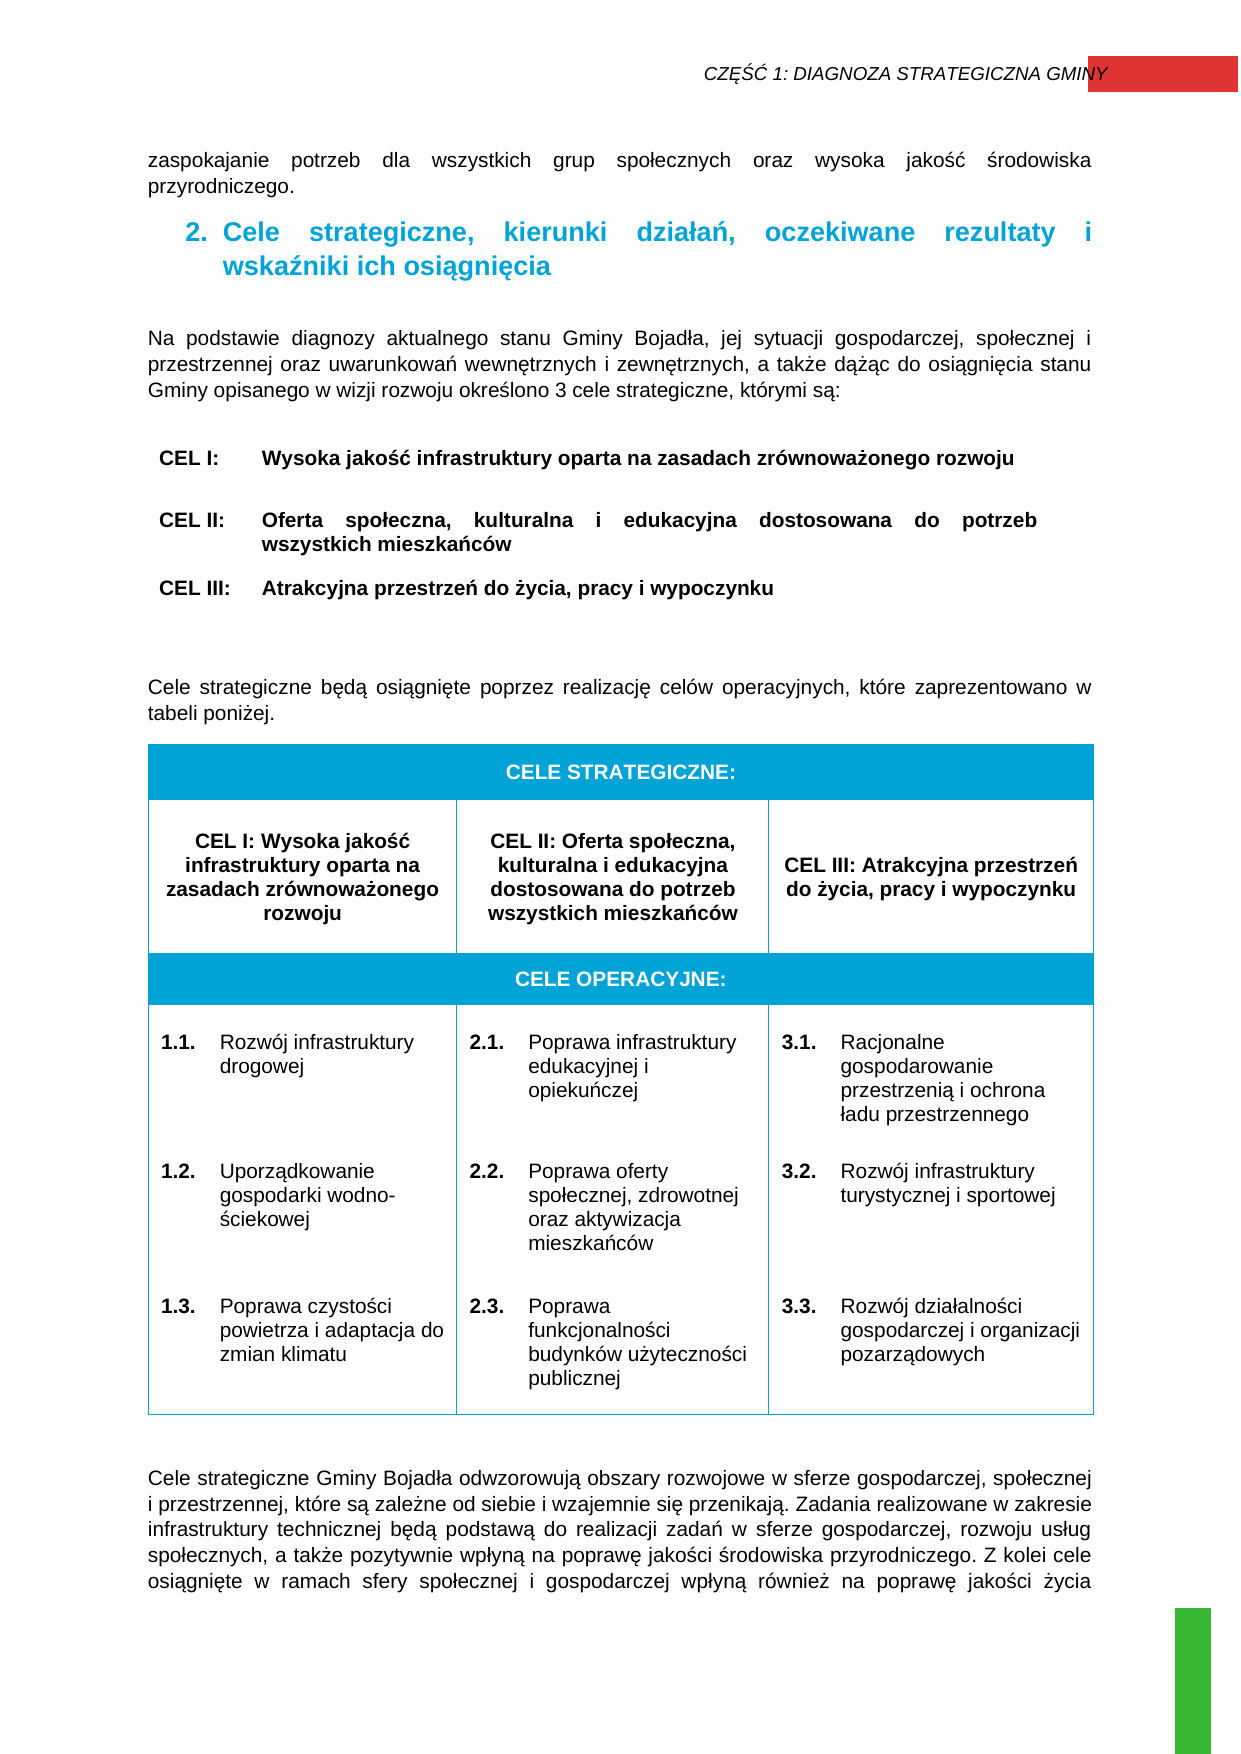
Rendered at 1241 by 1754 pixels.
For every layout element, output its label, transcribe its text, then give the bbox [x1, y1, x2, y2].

table_cell 3.1. [769, 1005, 829, 1159]
table_cell 2.2. [457, 1159, 517, 1294]
table_cell 1.2. [149, 1159, 208, 1294]
table_cell CEL II: Oferta społeczna, kulturalna i edukacyjna dostosowana do potrzeb wszystkich mieszkańców [457, 800, 768, 953]
table_cell Poprawa czystości powietrza i adaptacja do zmian klimatu [208, 1294, 456, 1414]
table_cell Poprawa infrastruktury edukacyjnej i opiekuńczej [517, 1005, 768, 1159]
text Cele strategiczne będą osiągnięte poprzez realizację celów operacyjnych, które zaprezentowano w tabeli poniżej. [148, 675, 1093, 725]
table_cell Uporządkowanie gospodarki wodno-ściekowej [208, 1159, 456, 1294]
text Na podstawie diagnozy aktualnego stanu Gminy Bojadła, jej sytuacji gospodarczej, społecznej i przestrzennej oraz uwarunkowań wewnętrznych i zewnętrznych, a także dążąc do osiągnięcia stanu Gminy opisanego w wizji rozwoju określono 3 cele strategiczne, którymi są: [148, 326, 1093, 402]
table_cell CEL III: [148, 575, 250, 599]
table_header CEL I: [148, 446, 250, 507]
table_header Wysoka jakość infrastruktury oparta na zasadach zrównoważonego rozwoju [250, 446, 1049, 507]
table_cell 3.3. [769, 1294, 829, 1414]
table_cell CEL II: [148, 508, 250, 575]
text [148, 1466, 1093, 1593]
table_cell 2.3. [457, 1294, 517, 1414]
table_cell CEL III: Atrakcyjna przestrzeń do życia, pracy i wypoczynku [769, 800, 1093, 953]
table_cell Poprawa funkcjonalności budynków użyteczności publicznej [517, 1294, 768, 1414]
table_cell 1.1. [149, 1005, 208, 1159]
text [148, 148, 1093, 197]
table_cell Rozwój infrastruktury drogowej [208, 1005, 456, 1159]
table_cell Rozwój infrastruktury turystycznej i sportowej [829, 1159, 1093, 1294]
table_header CELE STRATEGICZNE: [149, 745, 1093, 799]
table_cell CELE OPERACYJNE: [149, 954, 1093, 1004]
table_cell 3.2. [769, 1159, 829, 1294]
table_cell Racjonalne gospodarowanie przestrzenią i ochrona ładu przestrzennego [829, 1005, 1093, 1159]
table_cell Poprawa oferty społecznej, zdrowotnej oraz aktywizacja mieszkańców [517, 1159, 768, 1294]
table_cell 2.1. [457, 1005, 517, 1159]
table_cell Rozwój działalności gospodarczej i organizacji pozarządowych [829, 1294, 1093, 1414]
subtitle Cele strategiczne, kierunki działań, oczekiwane rezultaty i wskaźniki ich osiągnięcia [185, 216, 1093, 281]
table_cell 1.3. [149, 1294, 208, 1414]
table_cell Oferta społeczna, kulturalna i edukacyjna dostosowana do potrzeb wszystkich mieszkańców [250, 508, 1049, 575]
table_cell Atrakcyjna przestrzeń do życia, pracy i wypoczynku [250, 575, 1049, 599]
table_cell CEL I: Wysoka jakość infrastruktury oparta na zasadach zrównoważonego rozwoju [149, 800, 456, 953]
